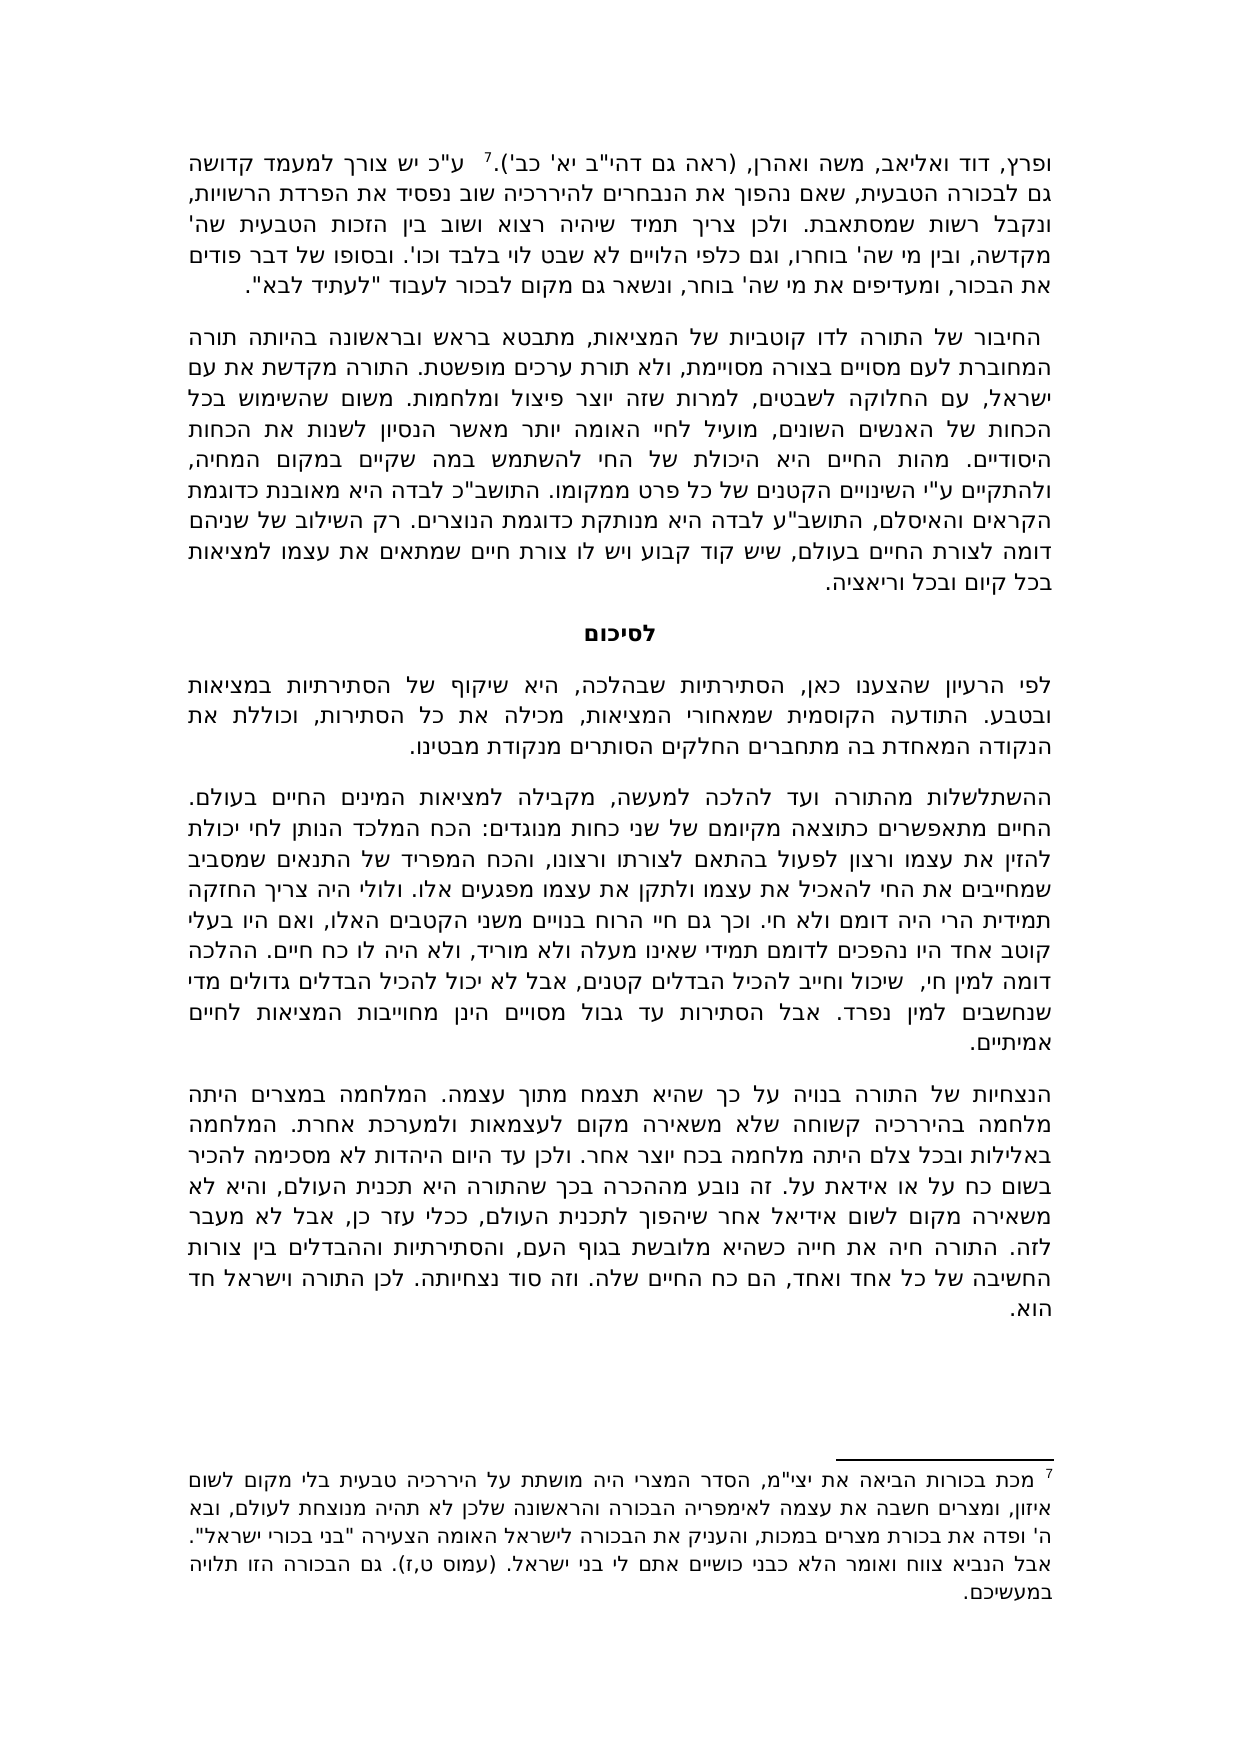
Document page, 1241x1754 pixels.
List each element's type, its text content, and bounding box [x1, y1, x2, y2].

text לפי הרעיון שהצענו כאן, הסתירתיות שבהלכה, היא שיקוף של הסתירתיות במציאות ובטבע. התודעה הקוסמית שמאחורי המציאות, מכילה את כל הסתירות, וכוללת את הנקודה המאחדת בה מתחברים החלקים הסותרים מנקודת מבטינו. [187, 672, 1053, 760]
text הנצחיות של התורה בנויה על כך שהיא תצמח מתוך עצמה. המלחמה במצרים היתה מלחמה בהיררכיה קשוחה שלא משאירה מקום לעצמאות ולמערכת אחרת. המלחמה באלילות ובכל צלם היתה מלחמה בכח יוצר אחר. ולכן עד היום היהדות לא מסכימה להכיר בשום כח על או אידאת על. זה נובע מההכרה בכך שהתורה היא תכנית העולם, והיא לא משאירה מקום לשום אידיאל אחר שיהפוך לתכנית העולם, ככלי עזר כן, אבל לא מעבר לזה. התורה חיה את חייה כשהיא מלובשת בגוף העם, והסתירתיות וההבדלים בין צורות החשיבה של כל אחד ואחד, הם כח החיים שלה. וזה סוד נצחיותה. לכן התורה וישראל חד הוא. [187, 1081, 1053, 1322]
text ההשתלשלות מהתורה ועד להלכה למעשה, מקבילה למציאות המינים החיים בעולם. החיים מתאפשרים כתוצאה מקיומם של שני כחות מנוגדים: הכח המלכד הנותן לחי יכולת להזין את עצמו ורצון לפעול בהתאם לצורתו ורצונו, והכח המפריד של התנאים שמסביב שמחייבים את החי להאכיל את עצמו ולתקן את עצמו מפגעים אלו. ולולי היה צריך החזקה תמידית הרי היה דומם ולא חי. וכך גם חיי הרוח בנויים משני הקטבים האלו, ואם היו בעלי קוטב אחד היו נהפכים לדומם תמידי שאינו מעלה ולא מוריד, ולא היה לו כח חיים. ההלכה דומה למין חי, שיכול וחייב להכיל הבדלים קטנים, אבל לא יכול להכיל הבדלים גדולים מדי שנחשבים למין נפרד. אבל הסתירות עד גבול מסויים הינן מחוייבות המציאות לחיים אמיתיים. [187, 784, 1053, 1056]
text החיבור של התורה לדו קוטביות של המציאות, מתבטא בראש ובראשונה בהיותה תורה המחוברת לעם מסויים בצורה מסויימת, ולא תורת ערכים מופשטת. התורה מקדשת את עם ישראל, עם החלוקה לשבטים, למרות שזה יוצר פיצול ומלחמות. משום שהשימוש בכל הכחות של האנשים השונים, מועיל לחיי האומה יותר מאשר הנסיון לשנות את הכחות היסודיים. מהות החיים היא היכולת של החי להשתמש במה שקיים במקום המחיה, ולהתקיים ע"י השינויים הקטנים של כל פרט ממקומו. התושב"כ לבדה היא מאובנת כדוגמת הקראים והאיסלם, התושב"ע לבדה היא מנותקת כדוגמת הנוצרים. רק השילוב של שניהם דומה לצורת החיים בעולם, שיש קוד קבוע ויש לו צורת חיים שמתאים את עצמו למציאות בכל קיום ובכל וריאציה. [187, 324, 1053, 596]
text אם נתבונן במעמד הבכור. מצד אחד התורה מקדשת את מעמד הבכורה ומצוה לו פי שניים, ומצד שני היא מצוה לפדות את הבכורות. המעמד קיים, אבל הוא עשוי להשתנות. כפי המסורת על חטא הבכורות בעגל, ובחירת הלויים תחתיהם. ולכן דוקא מכיון שהתורה מעודדת לפרוץ את המסגרות ו'לפטר' את הבכור הטבעי, ולשים תחתיו את מי שה' בוחר, כמו קין והבל, ישמעאל ויצחק, עשיו ויעקב, לאה ורחל, ראובן ויוסף, מנשה ואפרים, ער ופרץ, דוד ואליאב, משה ואהרן, (ראה גם דהי"ב יא' כב'). ע"כ יש צורך למעמד קדושה גם לבכורה הטבעית, שאם נהפוך את הנבחרים להיררכיה שוב נפסיד את הפרדת הרשויות, ונקבל רשות שמסתאבת. ולכן צריך תמיד שיהיה רצוא ושוב בין הזכות הטבעית שה' מקדשה, ובין מי שה' בוחרו, וגם כלפי הלויים לא שבט לוי בלבד וכו'. ובסופו של דבר פודים את הבכור, ומעדיפים את מי שה' בוחר, ונשאר גם מקום לבכור לעבוד "לעתיד לבא". [187, 150, 1053, 299]
text לסיכום [187, 620, 1053, 647]
